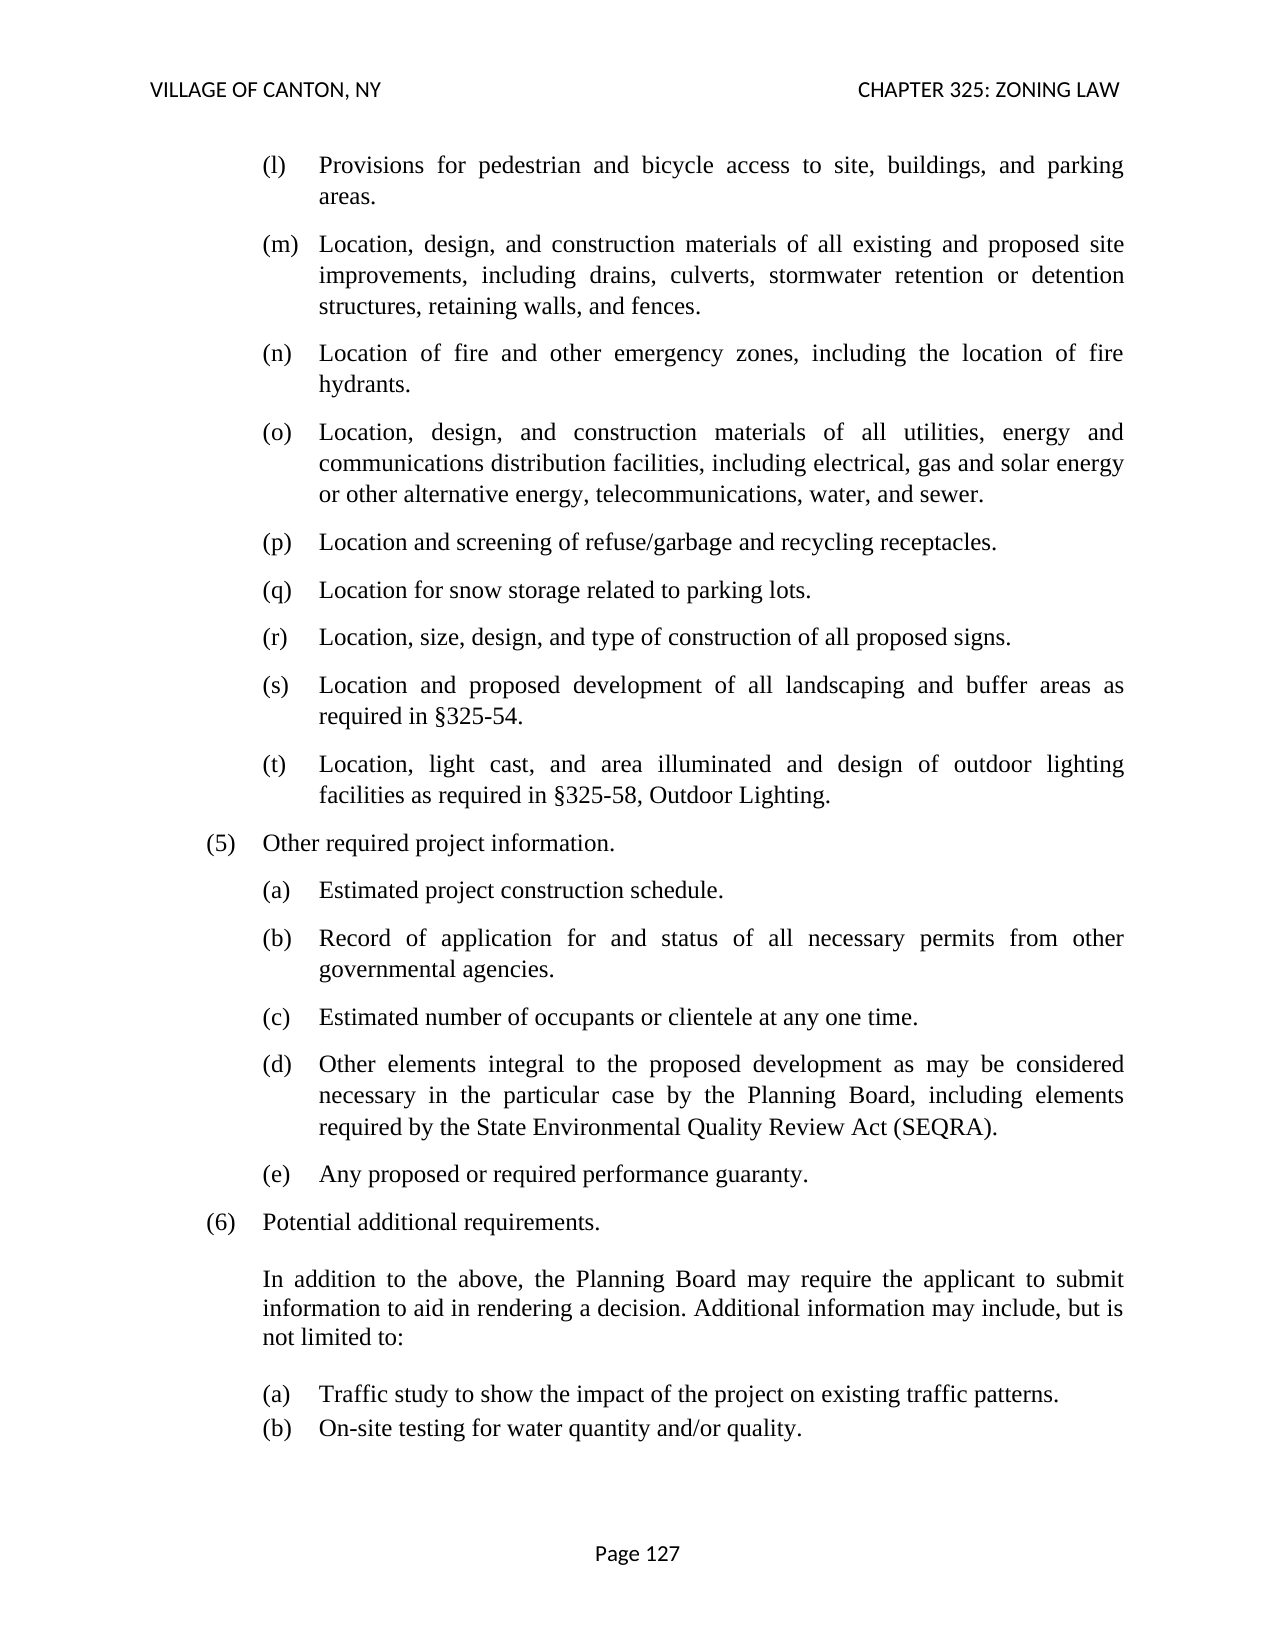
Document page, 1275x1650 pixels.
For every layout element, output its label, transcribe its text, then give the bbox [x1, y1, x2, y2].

list Location, design, and construction materials of all utilities, energy and communications distribution facilities, including electrical, gas and solar energy or other alternative energy, telecommunications, water, and sewer. [262, 417, 1125, 508]
list On-site testing for water quantity and/or quality. [262, 1413, 1125, 1441]
list Traffic study to show the impact of the project on existing traffic patterns. [262, 1379, 1125, 1408]
list Estimated project construction schedule. [262, 875, 1125, 904]
list Estimated number of occupants or clientele at any one time. [262, 1002, 1125, 1031]
list Record of application for and status of all necessary permits from other governmental agencies. [262, 923, 1125, 983]
text In addition to the above, the Planning Board may require the applicant to submit information to aid in rendering a decision. Additional information may include, but is not limited to: [262, 1264, 1125, 1351]
list Location and proposed development of all landscaping and buffer areas as required in §325-54. [262, 670, 1125, 730]
list Other elements integral to the proposed development as may be considered necessary in the particular case by the Planning Board, including elements required by the State Environmental Quality Review Act (SEQRA). [262, 1049, 1125, 1140]
list Location and screening of refuse/garbage and recycling receptacles. [262, 527, 1125, 556]
text (6) Potential additional requirements. [206, 1207, 1125, 1236]
list Location, design, and construction materials of all existing and proposed site improvements, including drains, culverts, stormwater retention or detention structures, retaining walls, and fences. [262, 229, 1125, 319]
list Location for snow storage related to parking lots. [262, 575, 1125, 603]
list Location, light cast, and area illuminated and design of outdoor lighting facilities as required in §325-58, Outdoor Lighting. [262, 749, 1125, 809]
list Location of fire and other emergency zones, including the location of fire hydrants. [262, 338, 1125, 398]
list Any proposed or required performance guaranty. [262, 1159, 1125, 1188]
list Provisions for pedestrian and bicycle access to site, buildings, and parking areas. [262, 150, 1125, 210]
list Location, size, design, and type of construction of all proposed signs. [262, 622, 1125, 651]
text (5) Other required project information. [206, 828, 1125, 856]
